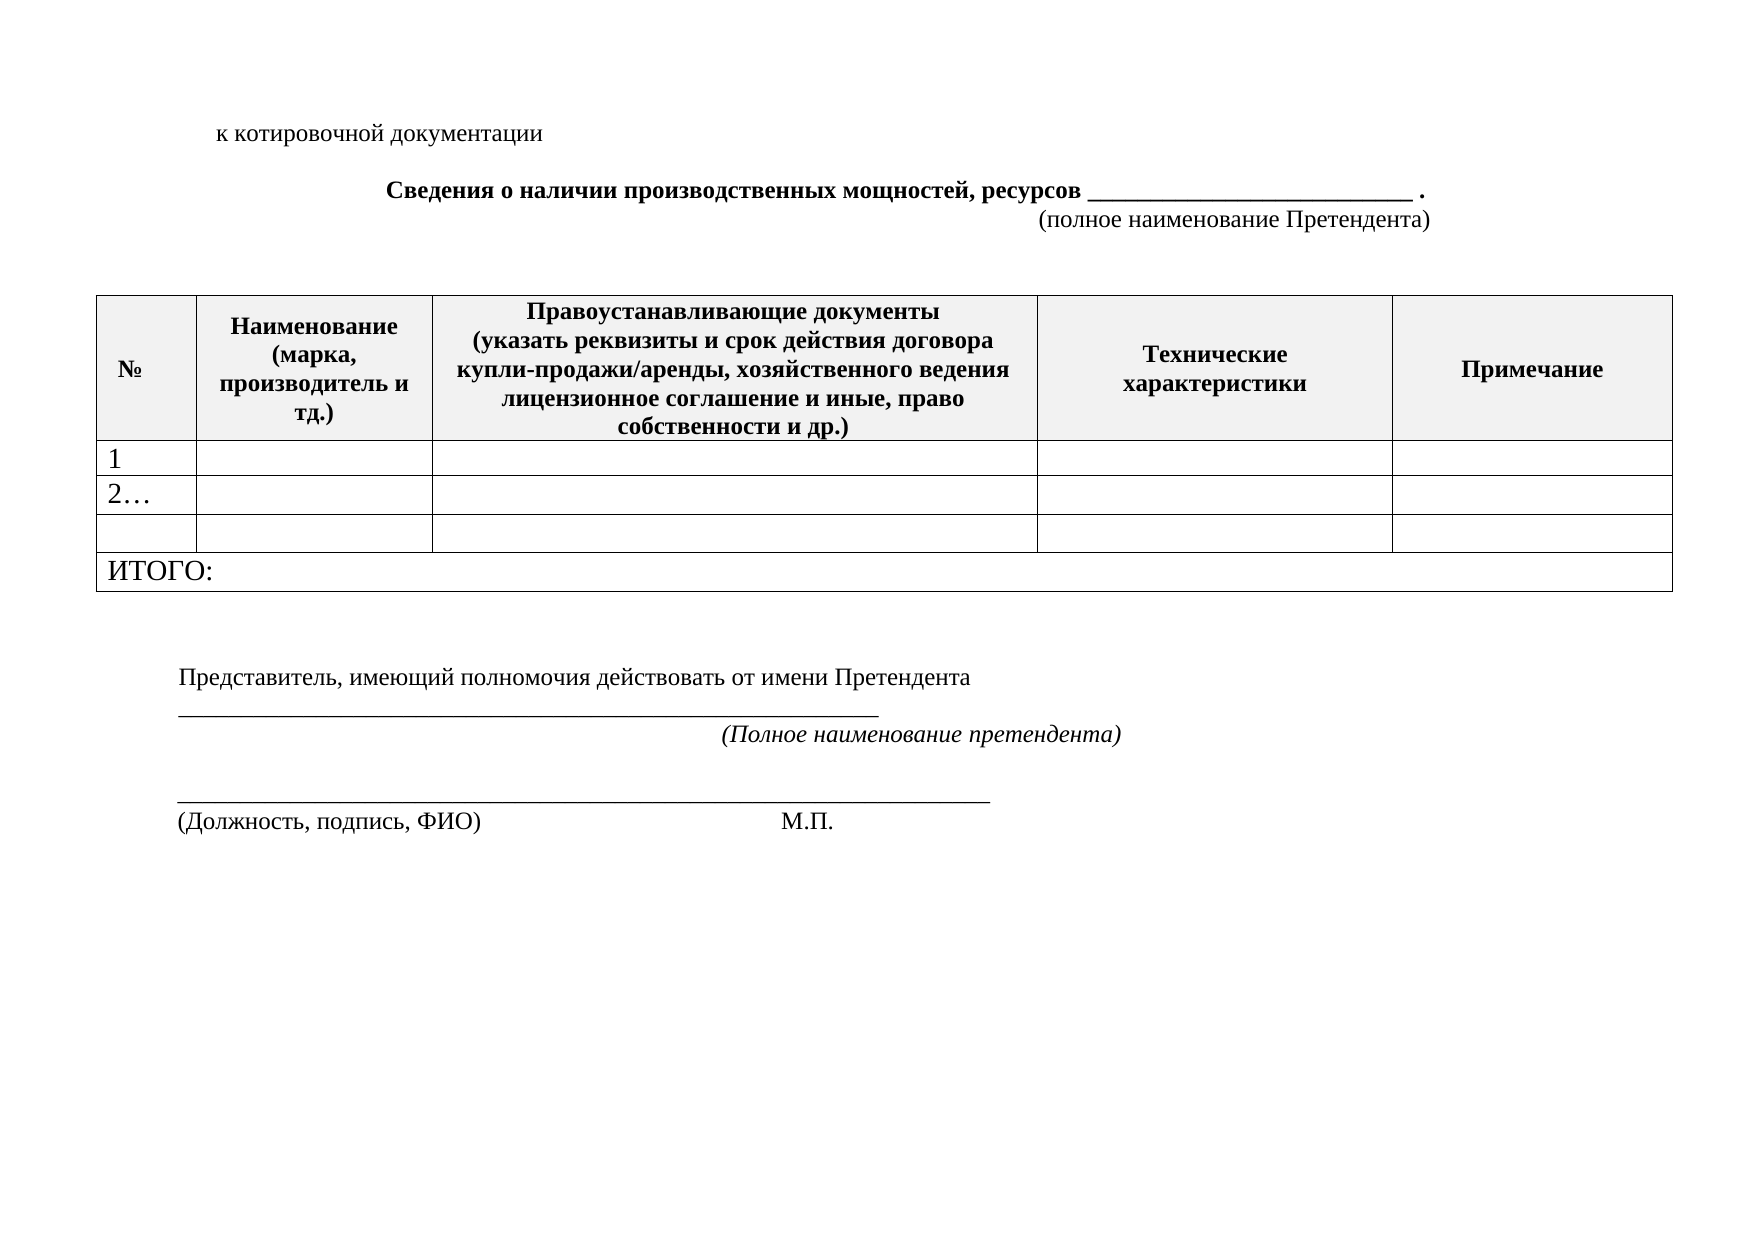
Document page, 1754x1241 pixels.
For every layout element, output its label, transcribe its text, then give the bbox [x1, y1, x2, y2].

table_cell [1038, 515, 1392, 552]
table_cell [197, 441, 432, 475]
table_cell 2… [97, 476, 196, 513]
table_cell [197, 515, 432, 552]
table_cell [433, 515, 1037, 552]
text ________________________________________________________ [103, 691, 1665, 719]
table_header Наименование (марка, производитель и тд.) [197, 296, 432, 440]
table_cell [97, 515, 196, 552]
table_cell [433, 441, 1037, 475]
table_cell 1 [97, 441, 196, 475]
text (Должность, подпись, ФИО) М.П. [103, 806, 1665, 834]
table_cell [1038, 441, 1392, 475]
table_header Технические характеристики [1038, 296, 1392, 440]
text Представитель, имеющий полномочия действовать от имени Претендента [103, 662, 1665, 691]
table_cell [197, 476, 432, 513]
text _________________________________________________________________ [103, 777, 1665, 806]
text (полное наименование Претендента) [103, 204, 1665, 233]
table_cell [433, 476, 1037, 513]
table_cell [1038, 476, 1392, 513]
table_cell ИТОГО: [97, 553, 1672, 591]
table_cell [1393, 515, 1672, 552]
table_cell [1393, 476, 1672, 513]
table_header № [97, 296, 196, 440]
text (Полное наименование претендента) [103, 719, 1665, 748]
table_cell [1393, 441, 1672, 475]
text Сведения о наличии производственных мощностей, ресурсов __________________________ . [103, 176, 1633, 204]
table_header Правоустанавливающие документы (указать реквизиты и срок действия договора купли-продажи/аренды, хозяйственного ведения лицензионное соглашение и иные, право собственности и др.) [433, 296, 1037, 440]
table_header Примечание [1393, 296, 1672, 440]
